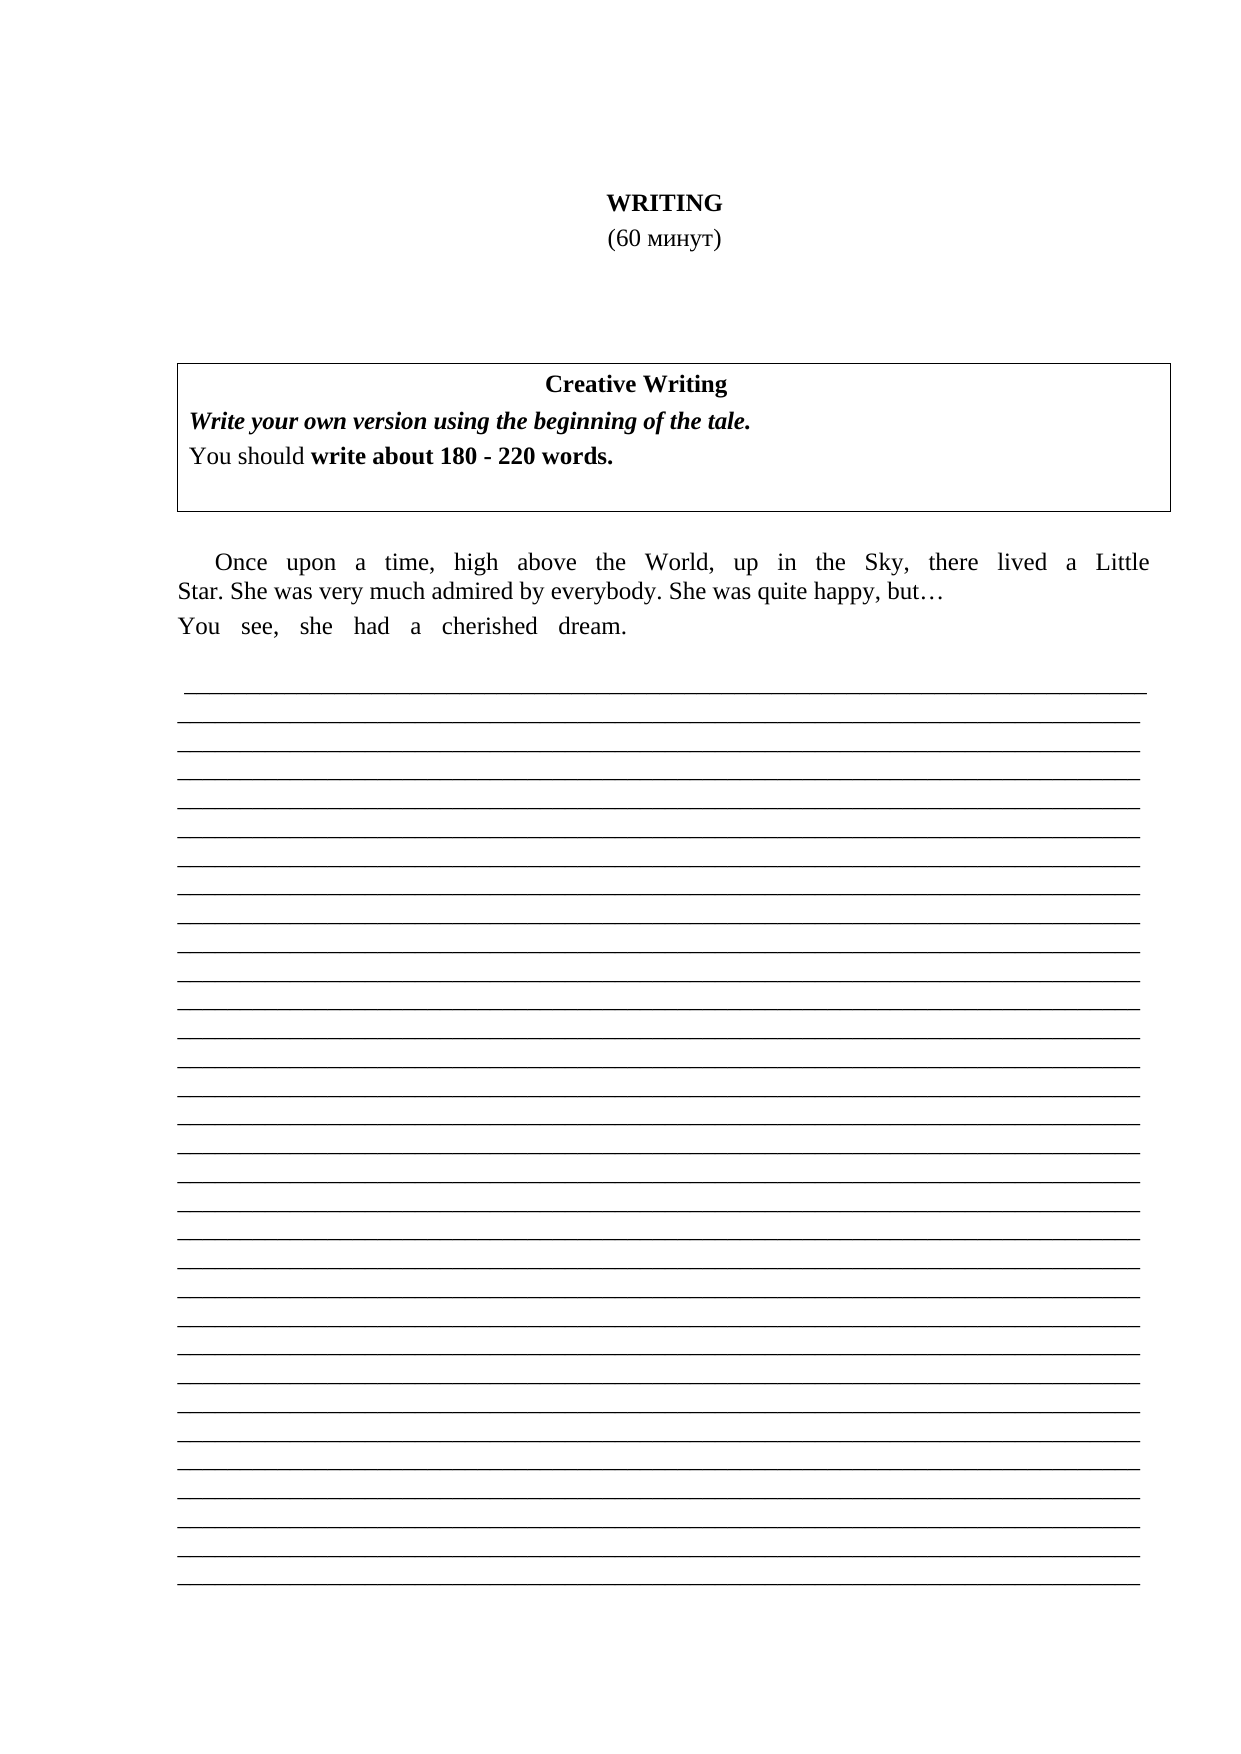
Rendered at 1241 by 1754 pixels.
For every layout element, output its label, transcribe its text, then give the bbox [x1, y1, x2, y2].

text WRITING [177, 188, 1152, 217]
table_header Creative Writing Write your own version using the beginning of the tale. You should write about 180 - 220 words. [178, 364, 1170, 511]
text Once upon a time, high above the World, up in the Sky, there lived a Little Star. She was very much admired by everybody. She was quite happy, but… [177, 547, 1152, 604]
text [177, 611, 1152, 1588]
text (60 минут) [177, 223, 1152, 252]
